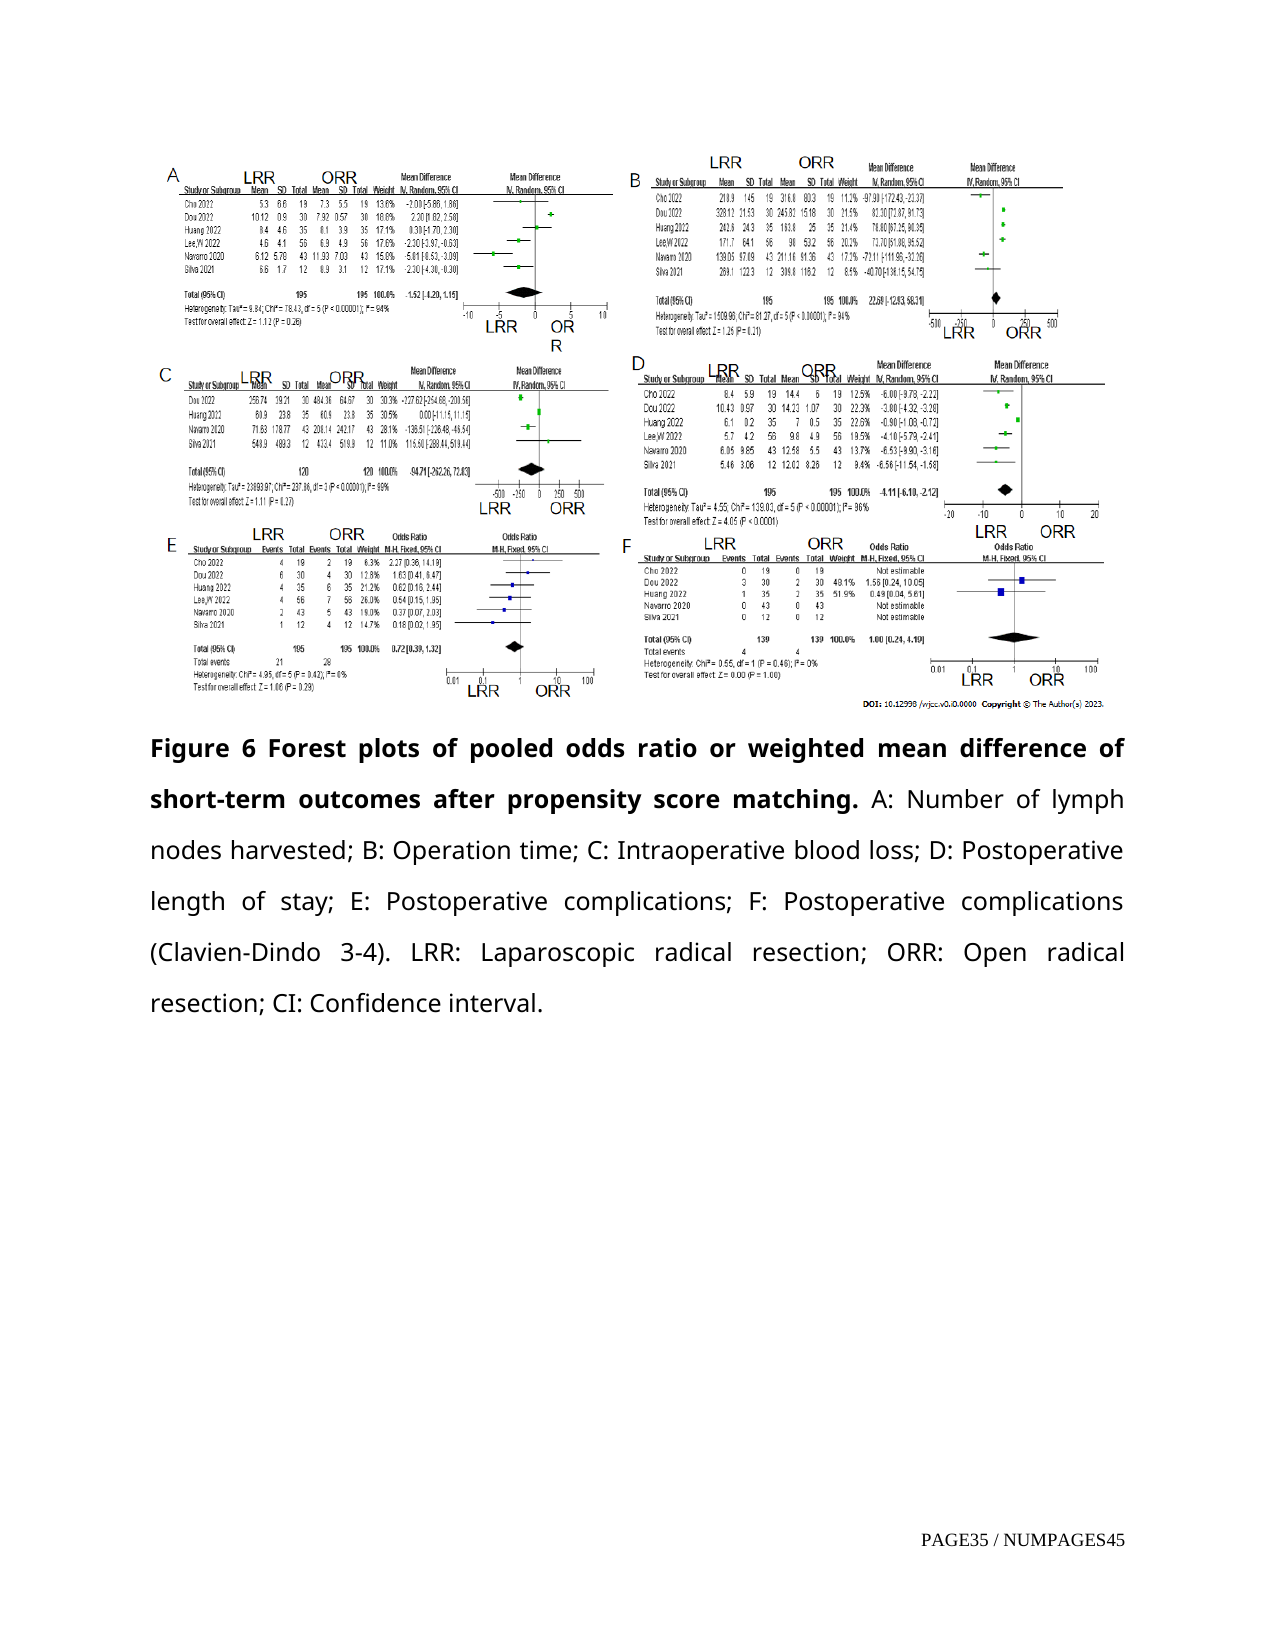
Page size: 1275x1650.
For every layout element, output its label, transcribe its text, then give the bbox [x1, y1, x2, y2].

text Figure 6 Forest plots of pooled odds ratio or weighted mean difference of short-term outcomes after propensity score matching. A: Number of lymph nodes harvested; B: Operation time; C: Intraoperative blood loss; D: Postoperative length of stay; E: Postoperative complications; F: Postoperative complications (Clavien-Dindo 3-4). LRR: Laparoscopic radical resection; ORR: Open radical resection; CI: Confidence interval. [150, 731, 1125, 1020]
picture [150, 150, 1125, 717]
